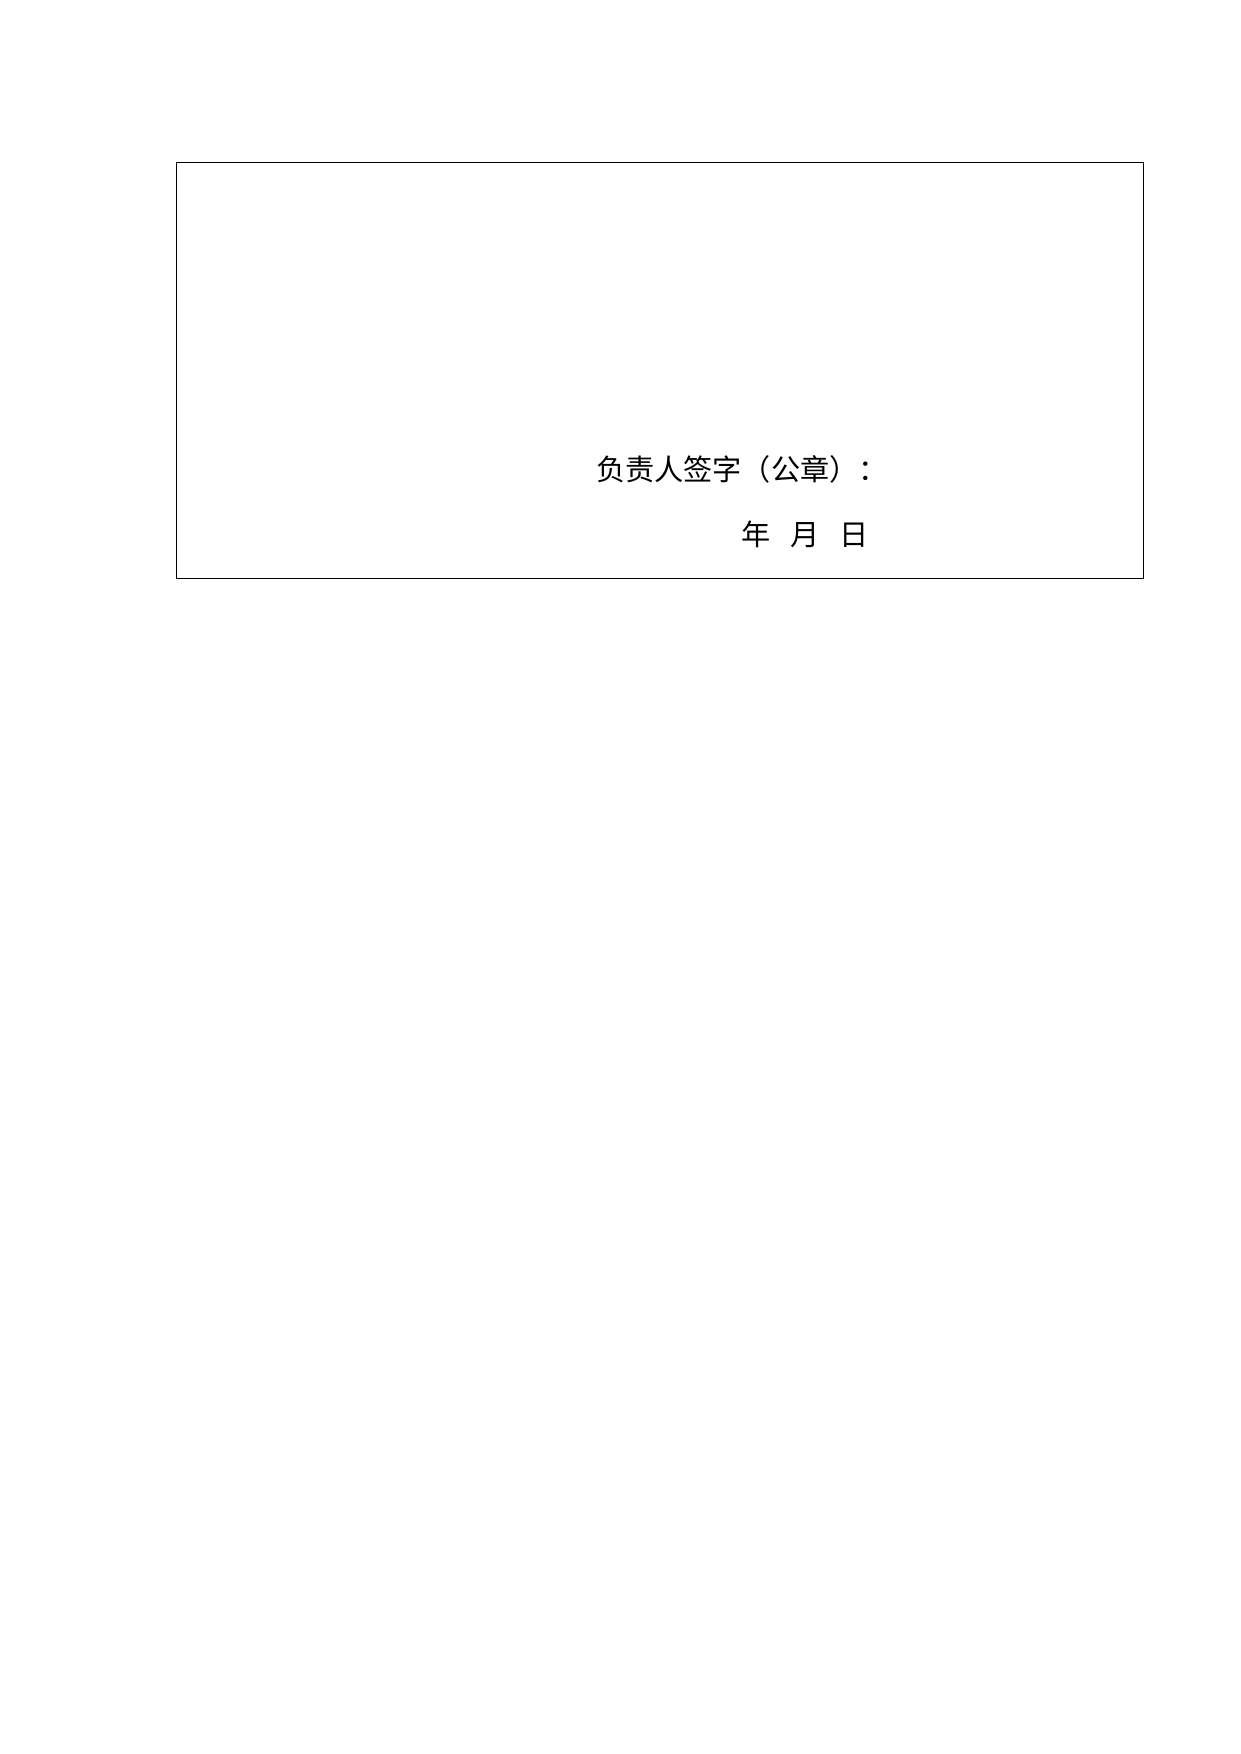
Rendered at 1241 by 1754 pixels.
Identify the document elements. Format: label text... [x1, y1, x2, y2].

table_cell 负责人签字（公章）： 年 月 日 [177, 163, 1143, 578]
